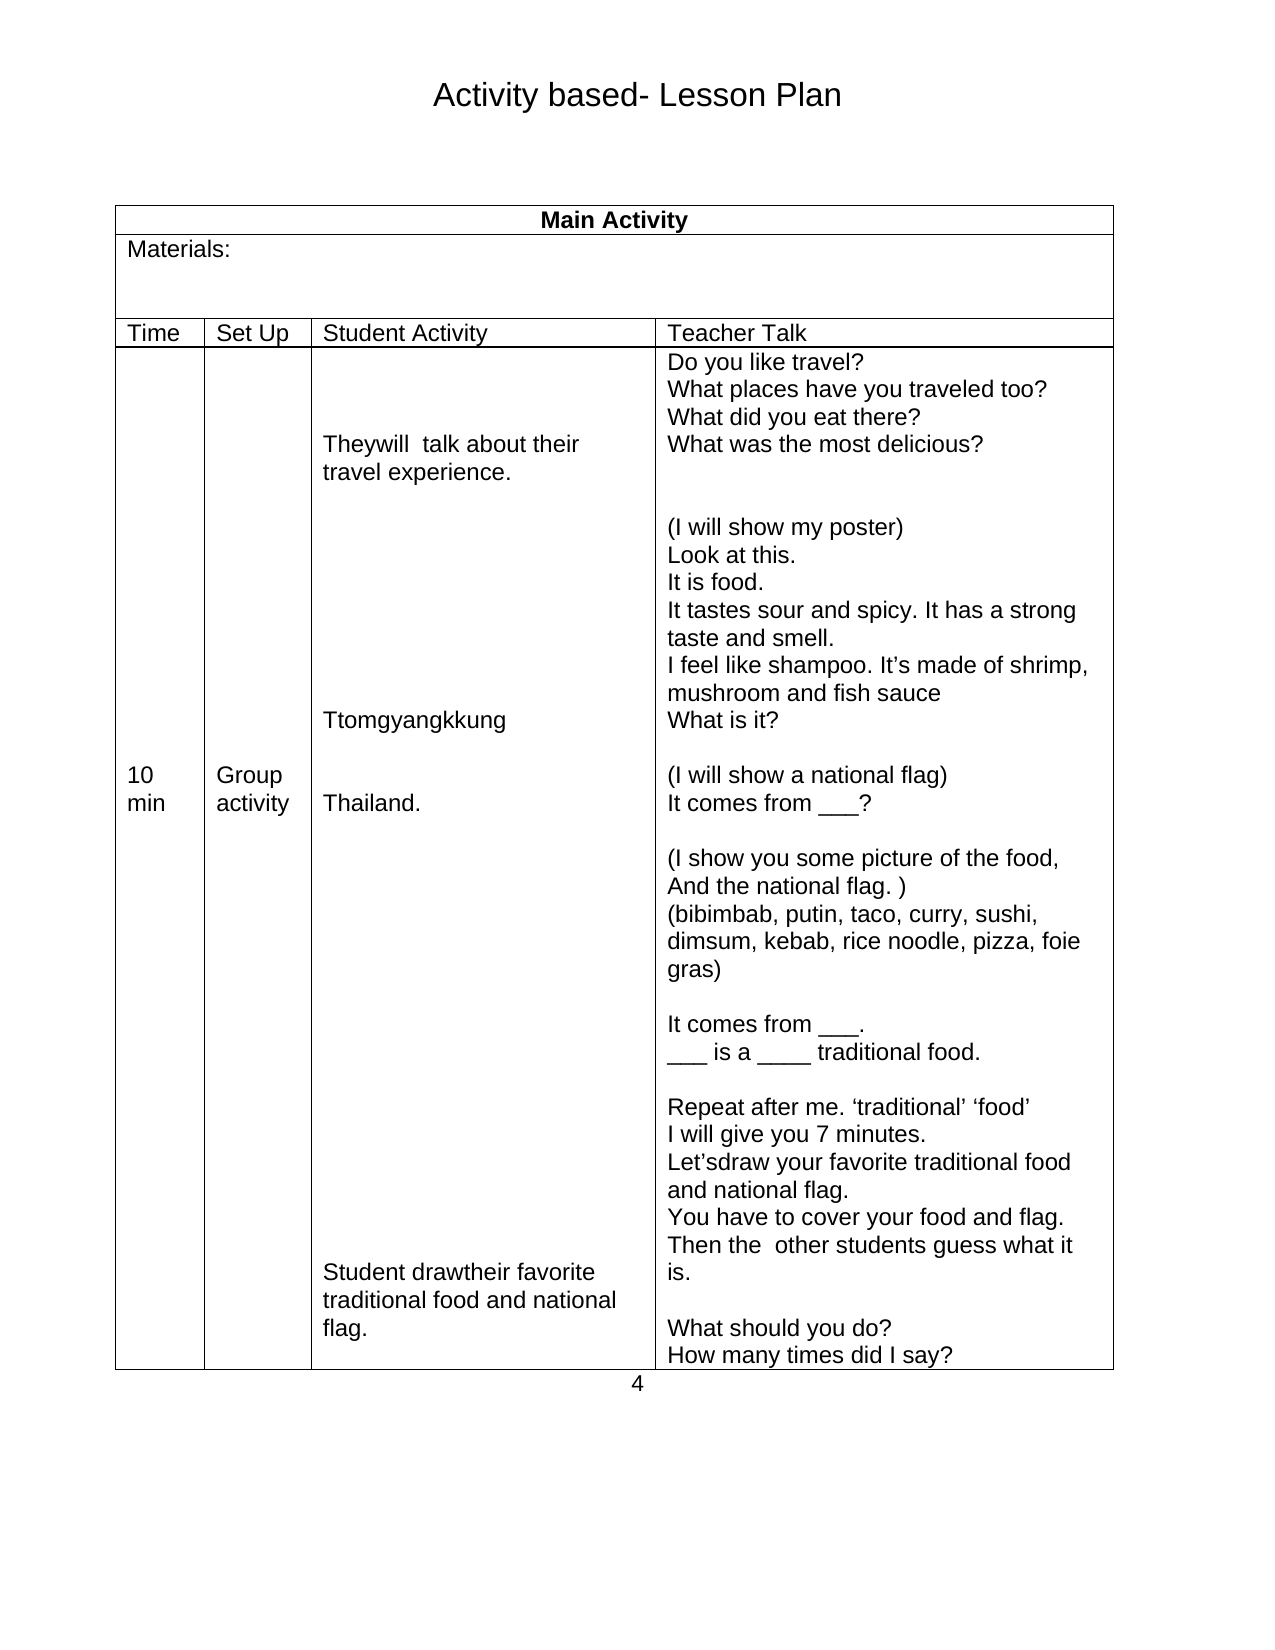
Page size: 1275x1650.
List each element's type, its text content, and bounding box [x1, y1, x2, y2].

table_cell Do you like travel? What places have you traveled too? What did you eat there? What was the most delicious? (I will show my poster) Look at this. It is food. It tastes sour and spicy. It has a strong taste and smell. I feel like shampoo. It’s made of shrimp, mushroom and fish sauce What is it? (I will show a national flag) It comes from ___? (I show you some picture of the food, And the national flag. ) (bibimbab, putin, taco, curry, sushi, dimsum, kebab, rice noodle, pizza, foie gras) It comes from ___. ___ is a ____ traditional food. Repeat after me. ‘traditional’ ‘food’ I will give you 7 minutes. Let’sdraw your favorite traditional food and national flag. You have to cover your food and flag. Then the other students guess what it is. What should you do? How many times did I say? [656, 348, 1113, 1369]
table_cell Time [116, 319, 204, 346]
table_cell Student Activity [312, 319, 655, 346]
table_cell Set Up [205, 319, 311, 346]
table_cell Teacher Talk [656, 319, 1113, 346]
table_cell Theywill talk about their travel experience. Ttomgyangkkung Thailand. Student drawtheir favorite traditional food and national flag. [312, 348, 655, 1369]
table_header Main Activity [116, 206, 1113, 234]
table_cell Group activity [205, 348, 311, 1369]
table_cell 10 min [116, 348, 204, 1369]
table_cell Materials: [116, 235, 1113, 318]
